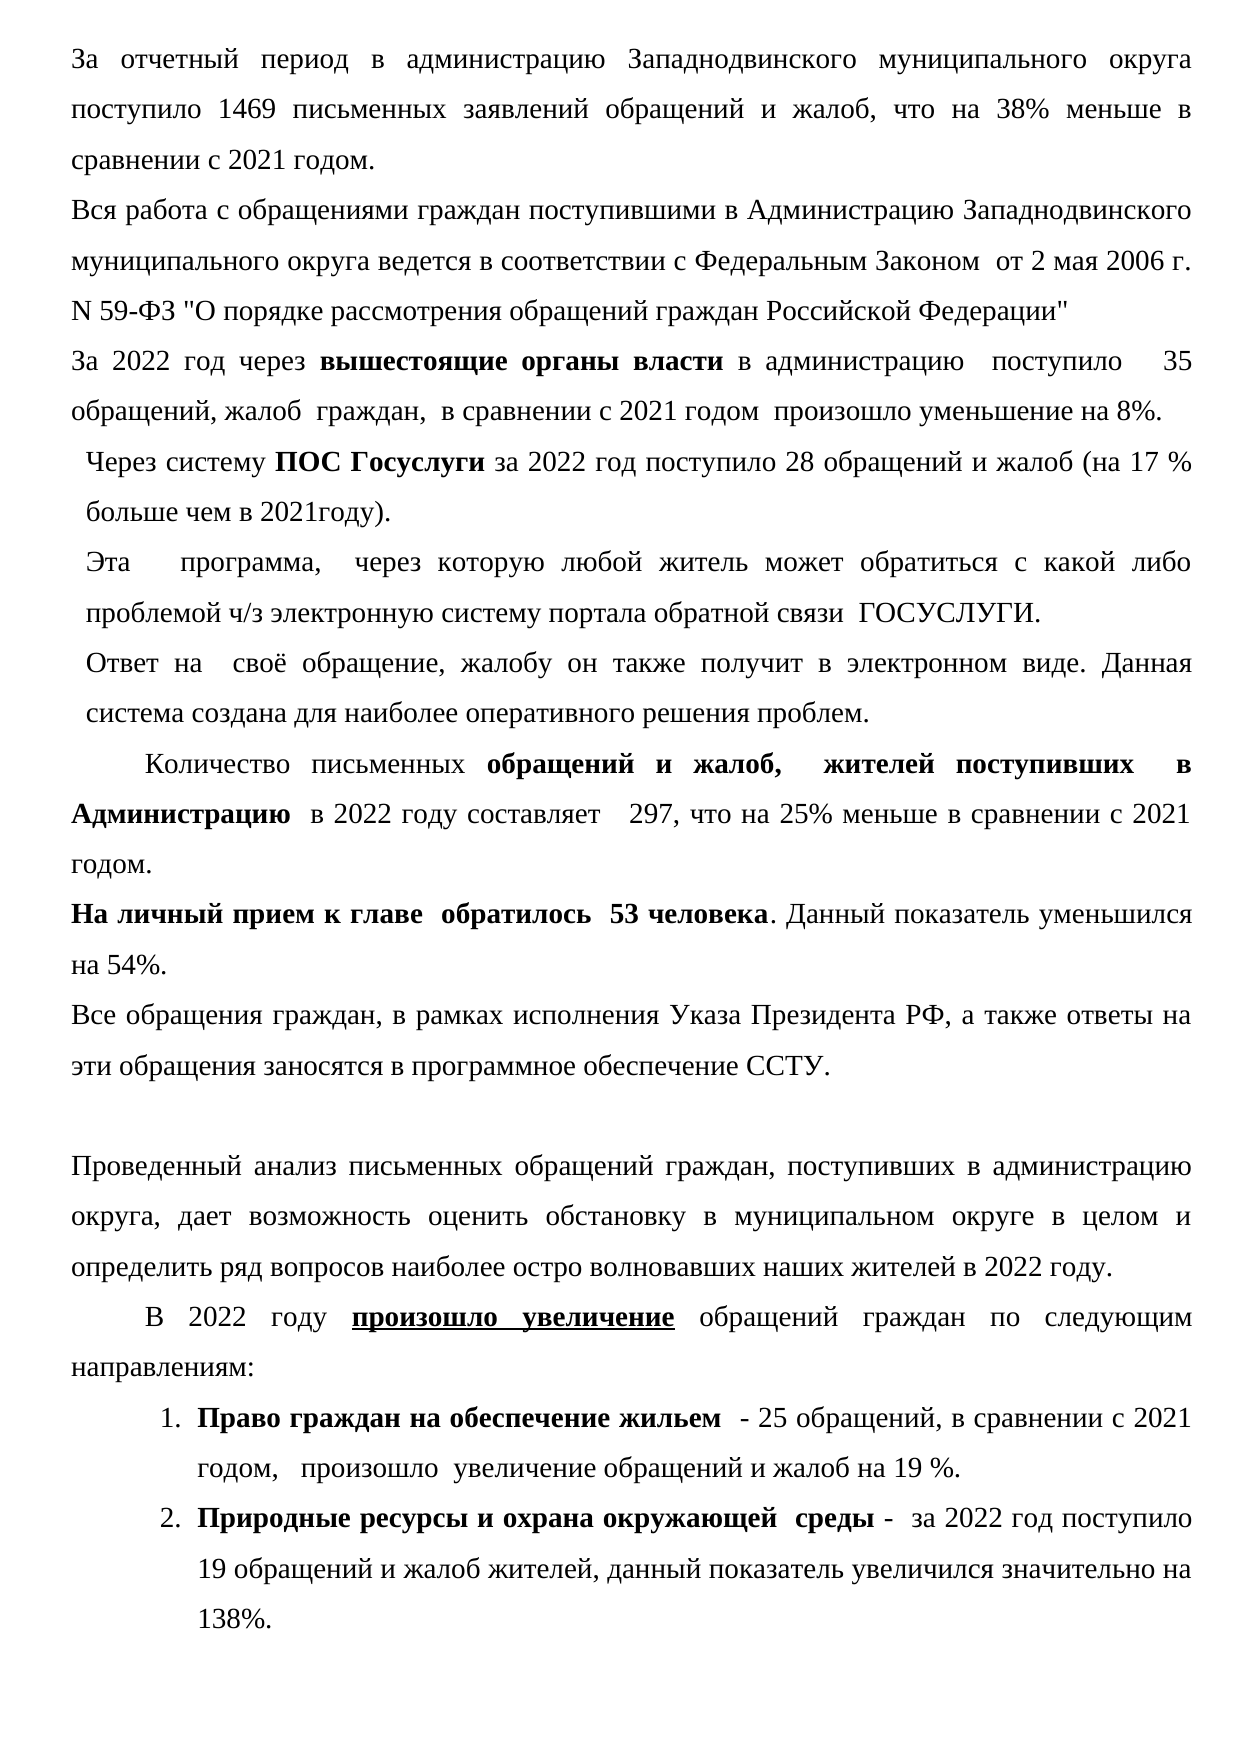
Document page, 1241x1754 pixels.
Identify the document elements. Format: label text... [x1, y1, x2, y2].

list Эта программа, через которую любой житель может обратиться с какой либо проблемой ч/з электронную систему портала обратной связи ГОСУСЛУГИ. [86, 544, 1193, 628]
list Через систему ПОС Госуслуги за 2022 год поступило 28 обращений и жалоб (на 17 % больше чем в 2021году). [86, 444, 1193, 528]
list Природные ресурсы и охрана окружающей среды - за 2022 год поступило 19 обращений и жалоб жителей, данный показатель увеличился значительно на 138%. [159, 1500, 1193, 1634]
list Количество письменных обращений и жалоб, жителей поступивших в Администрацию в 2022 году составляет 297, что на 25% меньше в сравнении с 2021 годом. [71, 746, 1193, 880]
list Право граждан на обеспечение жильем - 25 обращений, в сравнении с 2021 годом, произошло увеличение обращений и жалоб на 19 %. [159, 1400, 1193, 1484]
text За отчетный период в администрацию Западнодвинского муниципального округа поступило 1469 письменных заявлений обращений и жалоб, что на 38% меньше в сравнении с 2021 годом. [71, 41, 1193, 176]
text Проведенный анализ письменных обращений граждан, поступивших в администрацию округа, дает возможность оценить обстановку в муниципальном округе в целом и определить ряд вопросов наиболее остро волновавших наших жителей в 2022 году. [71, 1148, 1193, 1282]
list За 2022 год через вышестоящие органы власти в администрацию поступило 35 обращений, жалоб граждан, в сравнении с 2021 годом произошло уменьшение на 8%. [71, 343, 1193, 427]
text Все обращения граждан, в рамках исполнения Указа Президента РФ, а также ответы на эти обращения заносятся в программное обеспечение ССТУ. [71, 997, 1193, 1081]
list Ответ на своё обращение, жалобу он также получит в электронном виде. Данная система создана для наиболее оперативного решения проблем. [86, 645, 1193, 729]
list Вся работа с обращениями граждан поступившими в Администрацию Западнодвинского муниципального округа ведется в соответствии с Федеральным Законом от 2 мая 2006 г. N 59-ФЗ "О порядке рассмотрения обращений граждан Российской Федерации" [71, 192, 1193, 326]
list На личный прием к главе обратилось 53 человека. Данный показатель уменьшился на 54%. [71, 897, 1193, 981]
text В 2022 году произошло увеличение обращений граждан по следующим направлениям: [71, 1299, 1193, 1383]
